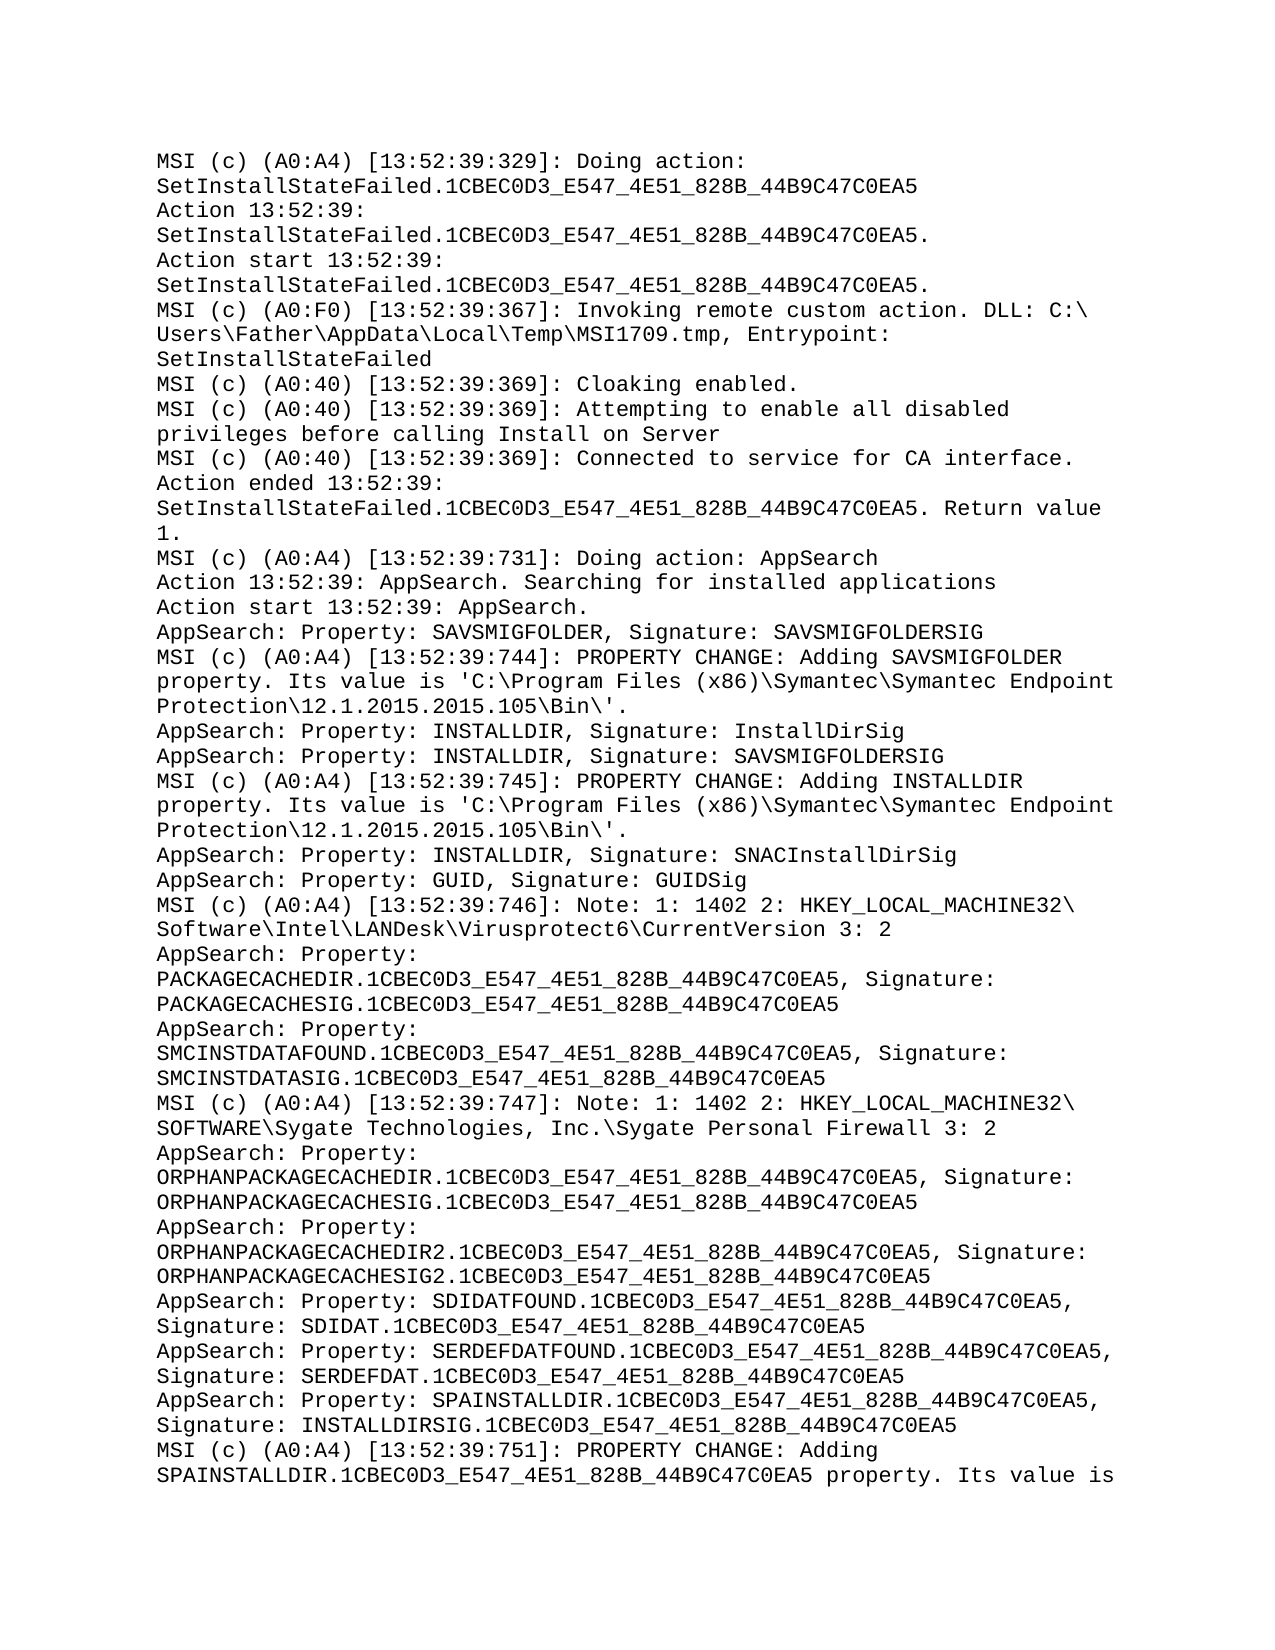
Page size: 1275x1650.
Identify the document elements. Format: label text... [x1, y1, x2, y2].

text MSI (c) (A0:A4) [13:52:39:745]: PROPERTY CHANGE: Adding INSTALLDIR property. Its value is 'C:\Program Files (x86)\Symantec\Symantec Endpoint Protection\12.1.2015.2015.105\Bin\'. [156, 770, 1118, 844]
text MSI (c) (A0:A4) [13:52:39:329]: Doing action: SetInstallStateFailed.1CBEC0D3_E547_4E51_828B_44B9C47C0EA5 [156, 150, 1118, 199]
text Action 13:52:39: SetInstallStateFailed.1CBEC0D3_E547_4E51_828B_44B9C47C0EA5. [156, 199, 1118, 249]
text MSI (c) (A0:40) [13:52:39:369]: Attempting to enable all disabled privileges before calling Install on Server [156, 398, 1118, 447]
text AppSearch: Property: SPAINSTALLDIR.1CBEC0D3_E547_4E51_828B_44B9C47C0EA5, Signature: INSTALLDIRSIG.1CBEC0D3_E547_4E51_828B_44B9C47C0EA5 [156, 1389, 1118, 1439]
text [156, 1439, 1118, 1489]
text MSI (c) (A0:A4) [13:52:39:746]: Note: 1: 1402 2: HKEY_LOCAL_MACHINE32\Software\Intel\LANDesk\Virusprotect6\CurrentVersion 3: 2 [156, 894, 1118, 943]
text Action 13:52:39: AppSearch. Searching for installed applications [156, 571, 1118, 596]
text AppSearch: Property: GUID, Signature: GUIDSig [156, 869, 1118, 894]
text MSI (c) (A0:40) [13:52:39:369]: Connected to service for CA interface. [156, 447, 1118, 472]
text MSI (c) (A0:A4) [13:52:39:744]: PROPERTY CHANGE: Adding SAVSMIGFOLDER property. Its value is 'C:\Program Files (x86)\Symantec\Symantec Endpoint Protection\12.1.2015.2015.105\Bin\'. [156, 646, 1118, 720]
text MSI (c) (A0:F0) [13:52:39:367]: Invoking remote custom action. DLL: C:\Users\Father\AppData\Local\Temp\MSI1709.tmp, Entrypoint: SetInstallStateFailed [156, 299, 1118, 373]
text AppSearch: Property: INSTALLDIR, Signature: InstallDirSig [156, 720, 1118, 745]
text AppSearch: Property: SDIDATFOUND.1CBEC0D3_E547_4E51_828B_44B9C47C0EA5, Signature: SDIDAT.1CBEC0D3_E547_4E51_828B_44B9C47C0EA5 [156, 1290, 1118, 1340]
text MSI (c) (A0:A4) [13:52:39:747]: Note: 1: 1402 2: HKEY_LOCAL_MACHINE32\SOFTWARE\Sygate Technologies, Inc.\Sygate Personal Firewall 3: 2 [156, 1092, 1118, 1142]
text AppSearch: Property: SMCINSTDATAFOUND.1CBEC0D3_E547_4E51_828B_44B9C47C0EA5, Signature: SMCINSTDATASIG.1CBEC0D3_E547_4E51_828B_44B9C47C0EA5 [156, 1018, 1118, 1092]
text AppSearch: Property: ORPHANPACKAGECACHEDIR2.1CBEC0D3_E547_4E51_828B_44B9C47C0EA5, Signature: ORPHANPACKAGECACHESIG2.1CBEC0D3_E547_4E51_828B_44B9C47C0EA5 [156, 1216, 1118, 1290]
text AppSearch: Property: ORPHANPACKAGECACHEDIR.1CBEC0D3_E547_4E51_828B_44B9C47C0EA5, Signature: ORPHANPACKAGECACHESIG.1CBEC0D3_E547_4E51_828B_44B9C47C0EA5 [156, 1142, 1118, 1216]
text AppSearch: Property: SAVSMIGFOLDER, Signature: SAVSMIGFOLDERSIG [156, 621, 1118, 646]
text AppSearch: Property: PACKAGECACHEDIR.1CBEC0D3_E547_4E51_828B_44B9C47C0EA5, Signature: PACKAGECACHESIG.1CBEC0D3_E547_4E51_828B_44B9C47C0EA5 [156, 943, 1118, 1018]
text Action start 13:52:39: AppSearch. [156, 596, 1118, 621]
text AppSearch: Property: SERDEFDATFOUND.1CBEC0D3_E547_4E51_828B_44B9C47C0EA5, Signature: SERDEFDAT.1CBEC0D3_E547_4E51_828B_44B9C47C0EA5 [156, 1340, 1118, 1389]
text MSI (c) (A0:40) [13:52:39:369]: Cloaking enabled. [156, 373, 1118, 398]
text AppSearch: Property: INSTALLDIR, Signature: SNACInstallDirSig [156, 844, 1118, 869]
text AppSearch: Property: INSTALLDIR, Signature: SAVSMIGFOLDERSIG [156, 745, 1118, 770]
text Action start 13:52:39: SetInstallStateFailed.1CBEC0D3_E547_4E51_828B_44B9C47C0EA5. [156, 249, 1118, 299]
text Action ended 13:52:39: SetInstallStateFailed.1CBEC0D3_E547_4E51_828B_44B9C47C0EA5. Return value 1. [156, 472, 1118, 547]
text MSI (c) (A0:A4) [13:52:39:731]: Doing action: AppSearch [156, 547, 1118, 571]
